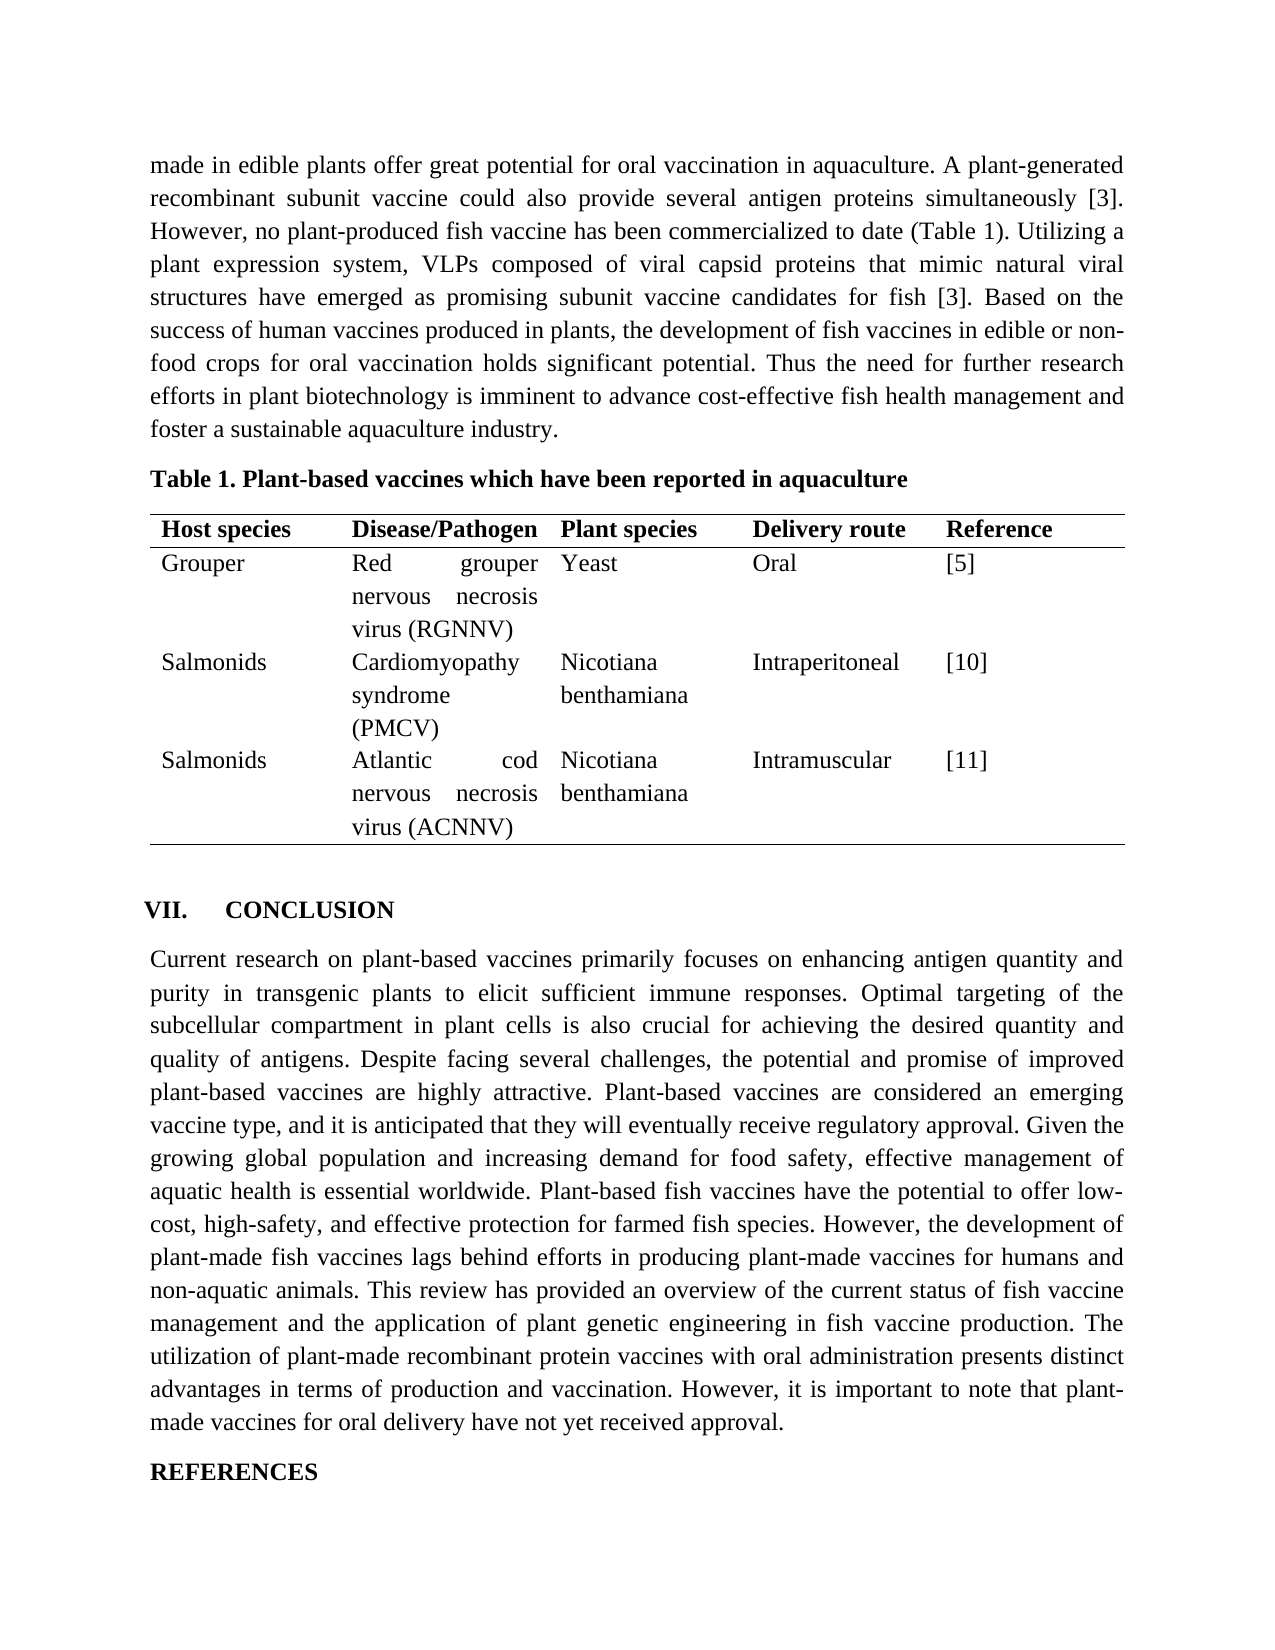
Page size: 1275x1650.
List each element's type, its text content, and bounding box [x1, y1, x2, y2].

table_cell Oral [741, 548, 934, 647]
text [150, 150, 1125, 443]
table_header Delivery route [741, 515, 934, 547]
table_header Disease/Pathogen [340, 515, 549, 547]
table_cell Salmonids [150, 647, 340, 746]
text Table 1. Plant-based vaccines which have been reported in aquaculture [150, 464, 1125, 493]
table_header Reference [935, 515, 1125, 547]
table_cell Nicotiana benthamiana [549, 746, 741, 844]
text REFERENCES [150, 1457, 1125, 1485]
table_cell [5] [935, 548, 1125, 647]
table_cell Atlantic cod nervous necrosis virus (ACNNV) [340, 746, 549, 844]
text Current research on plant-based vaccines primarily focuses on enhancing antigen quantity and purity in transgenic plants to elicit sufficient immune responses. Optimal targeting of the subcellular compartment in plant cells is also crucial for achieving the desired quantity and quality of antigens. Despite facing several challenges, the potential and promise of improved plant-based vaccines are highly attractive. Plant-based vaccines are considered an emerging vaccine type, and it is anticipated that they will eventually receive regulatory approval. Given the growing global population and increasing demand for food safety, effective management of aquatic health is essential worldwide. Plant-based fish vaccines have the potential to offer low-cost, high-safety, and effective protection for farmed fish species. However, the development of plant-made fish vaccines lags behind efforts in producing plant-made vaccines for humans and non-aquatic animals. This review has provided an overview of the current status of fish vaccine management and the application of plant genetic engineering in fish vaccine production. The utilization of plant-made recombinant protein vaccines with oral administration presents distinct advantages in terms of production and vaccination. However, it is important to note that plant-made vaccines for oral delivery have not yet received approval. [150, 944, 1125, 1436]
table_cell Yeast [549, 548, 741, 647]
table_cell Intraperitoneal [741, 647, 934, 746]
table_cell Cardiomyopathy syndrome (PMCV) [340, 647, 549, 746]
table_cell [10] [935, 647, 1125, 746]
table_cell Salmonids [150, 746, 340, 844]
table_cell Nicotiana benthamiana [549, 647, 741, 746]
table_cell Grouper [150, 548, 340, 647]
table_cell [11] [935, 746, 1125, 844]
table_header Host species [150, 515, 340, 547]
list CONCLUSION [187, 895, 1125, 924]
table_cell Intramuscular [741, 746, 934, 844]
table_cell Red grouper nervous necrosis virus (RGNNV) [340, 548, 549, 647]
table_header Plant species [549, 515, 741, 547]
